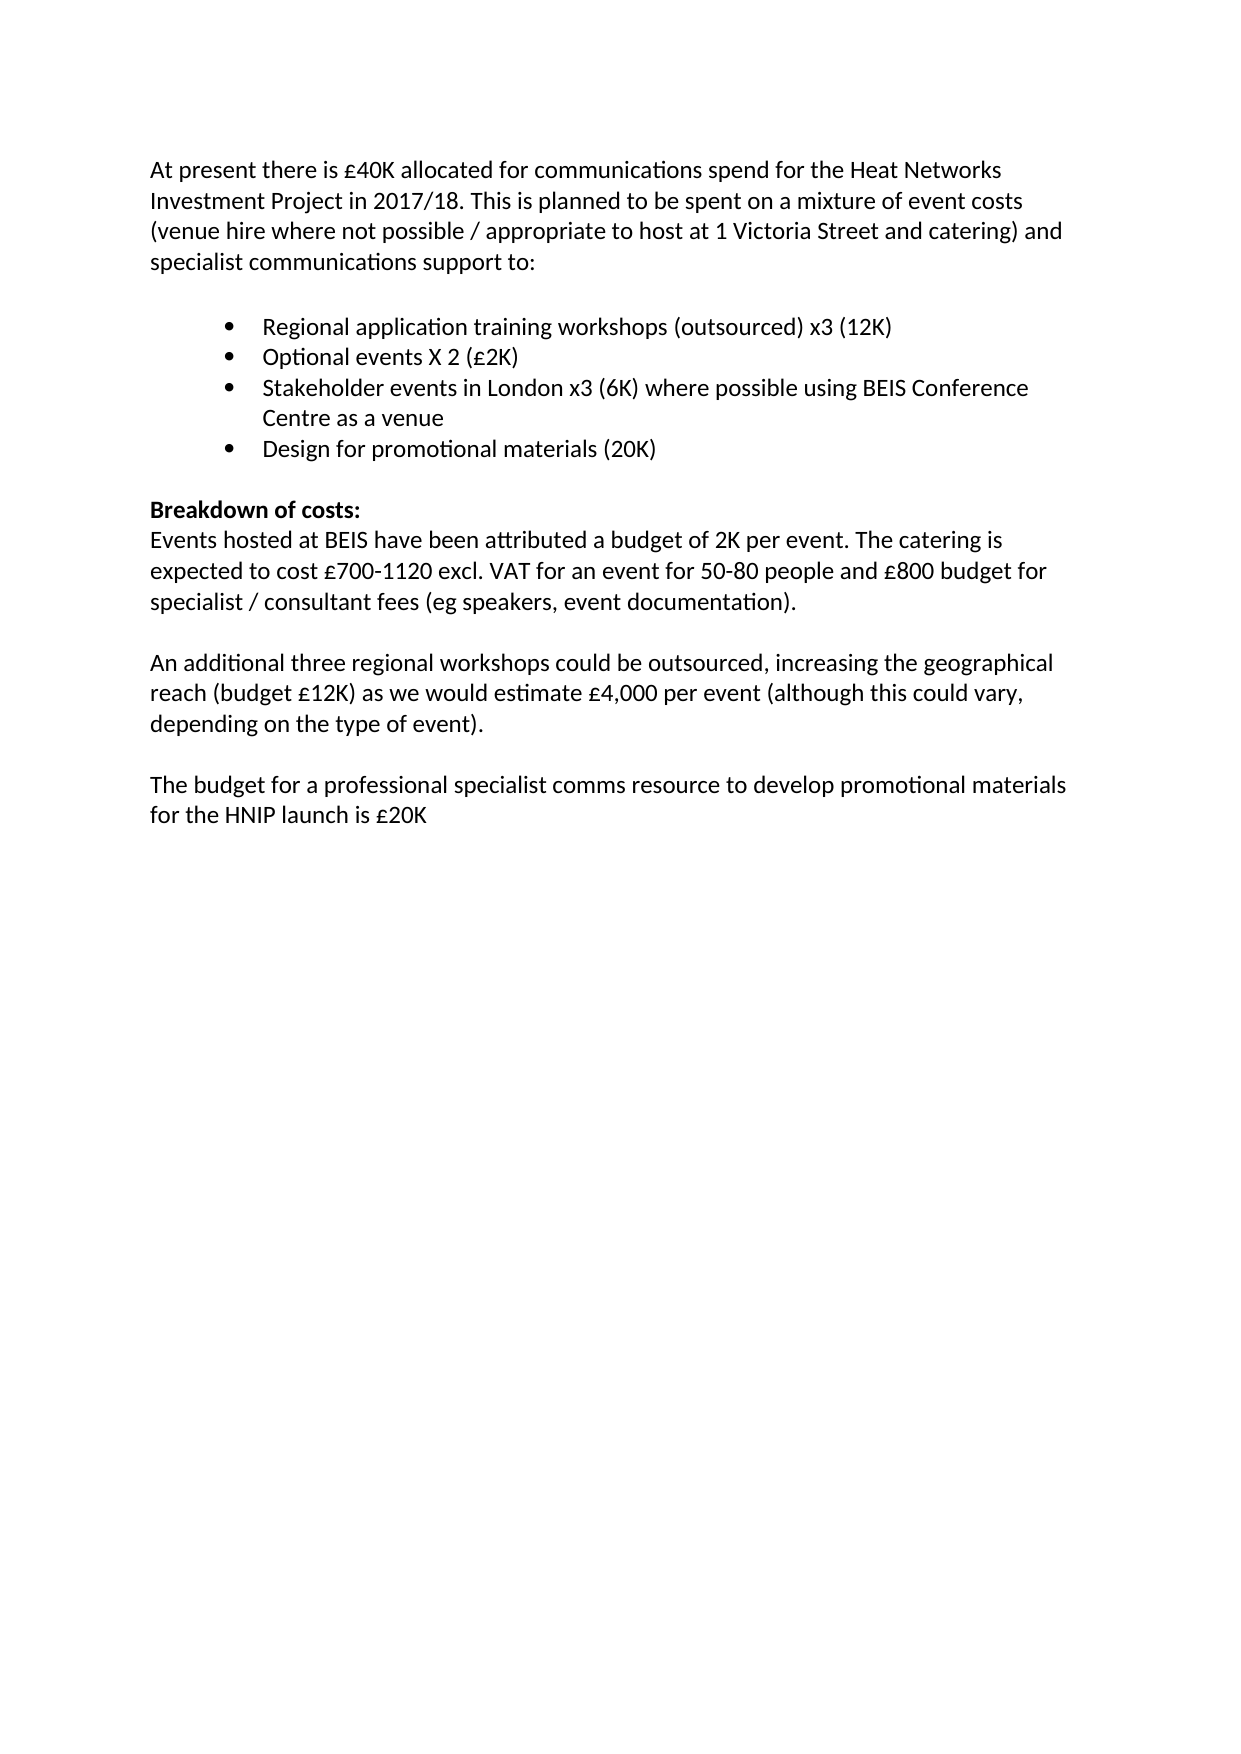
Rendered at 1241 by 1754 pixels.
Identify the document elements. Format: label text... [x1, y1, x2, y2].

text Events hosted at BEIS have been attributed a budget of 2K per event. The catering is expected to cost £700-1120 excl. VAT for an event for 50-80 people and £800 budget for specialist / consultant fees (eg speakers, event documentation). [150, 525, 1090, 616]
list Stakeholder events in London x3 (6K) where possible using BEIS Conference Centre as a venue [225, 372, 1090, 433]
list Design for promotional materials (20K) [225, 433, 1090, 464]
text Breakdown of costs: [150, 494, 1090, 525]
list Optional events X 2 (£2K) [225, 342, 1090, 372]
text At present there is £40K allocated for communications spend for the Heat Networks Investment Project in 2017/18. This is planned to be spent on a mixture of event costs (venue hire where not possible / appropriate to host at 1 Victoria Street and catering) and specialist communications support to: [150, 154, 1090, 276]
text An additional three regional workshops could be outsourced, increasing the geographical reach (budget £12K) as we would estimate £4,000 per event (although this could vary, depending on the type of event). [150, 647, 1090, 738]
text The budget for a professional specialist comms resource to develop promotional materials for the HNIP launch is £20K [150, 769, 1090, 830]
list Regional application training workshops (outsourced) x3 (12K) [225, 311, 1090, 342]
